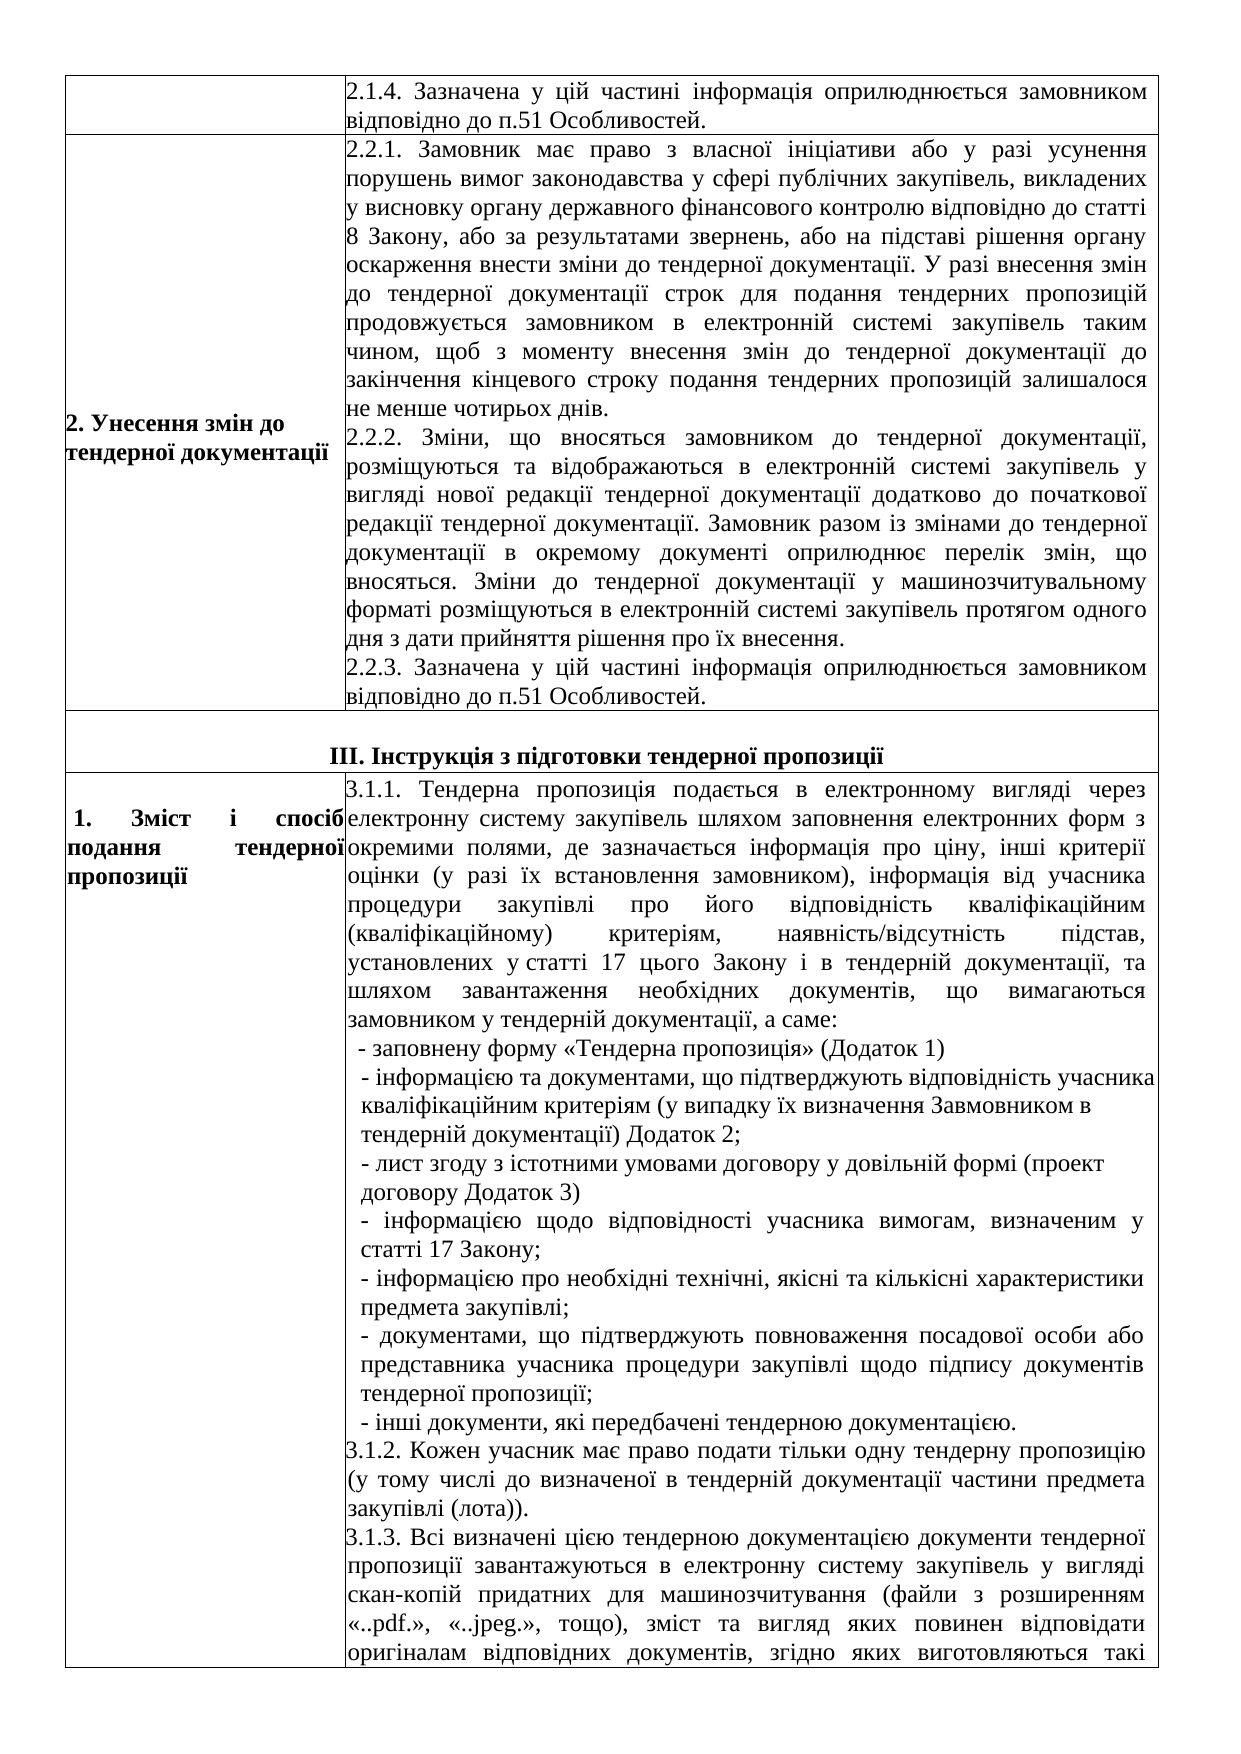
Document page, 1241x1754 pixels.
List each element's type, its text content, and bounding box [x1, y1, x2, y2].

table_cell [346, 773, 1158, 1667]
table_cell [66, 76, 345, 133]
table_cell 2.2.1. Замовник має право з власної ініціативи або у разі усунення порушень вимог законодавства у сфері публічних закупівель, викладених у висновку органу державного фінансового контролю відповідно до статті 8 Закону, або за результатами звернень, або на підставі рішення органу оскарження внести зміни до тендерної документації. У разі внесення змін до тендерної документації строк для подання тендерних пропозицій продовжується замовником в електронній системі закупівель таким чином, щоб з моменту внесення змін до тендерної документації до закінчення кінцевого строку подання тендерних пропозицій залишалося не менше чотирьох днів. 2.2.2. Зміни, що вносяться замовником до тендерної документації, розміщуються та відображаються в електронній системі закупівель у вигляді нової редакції тендерної документації додатково до початкової редакції тендерної документації. Замовник разом із змінами до тендерної документації в окремому документі оприлюднює перелік змін, що вносяться. Зміни до тендерної документації у машинозчитувальному форматі розміщуються в електронній системі закупівель протягом одного дня з дати прийняття рішення про їх внесення. 2.2.3. Зазначена у цій частині інформація оприлюднюється замовником відповідно до п.51 Особливостей. [346, 135, 1158, 709]
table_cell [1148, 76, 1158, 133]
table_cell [66, 773, 345, 1667]
table_cell III. Інструкція з підготовки тендерної пропозиції [66, 711, 1158, 772]
table_cell 2. Унесення змін до тендерної документації [66, 135, 345, 709]
